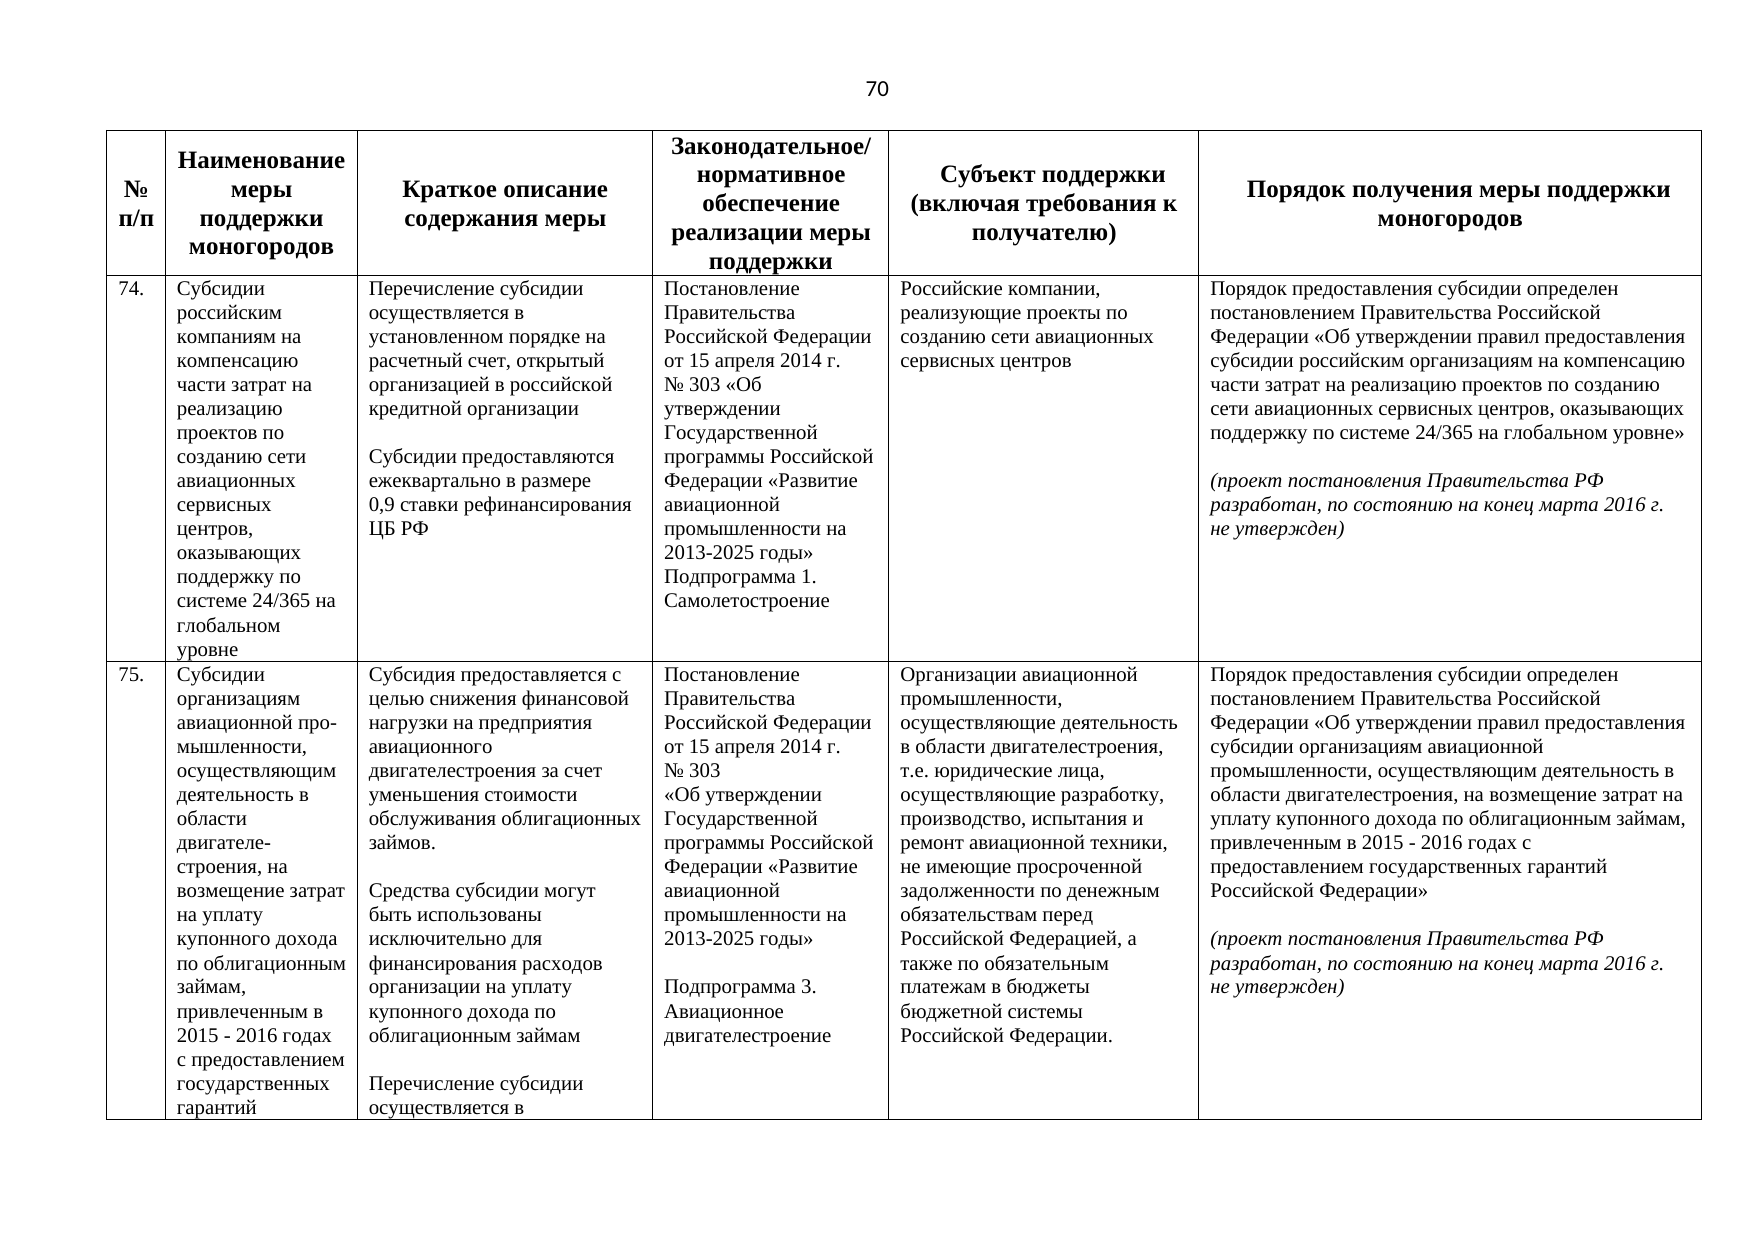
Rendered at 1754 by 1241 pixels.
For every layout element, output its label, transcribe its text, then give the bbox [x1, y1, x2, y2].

table_header Законодательное/ нормативное обеспечение реализации меры поддержки [653, 131, 888, 274]
table_cell Субсидии российским компаниям на компенсацию части затрат на реализацию проектов по созданию сети авиационных сервисных центров, оказывающих поддержку по системе 24/365 на глобальном уровне [166, 276, 357, 661]
table_header Наименование меры поддержки моногородов [166, 131, 357, 274]
table_header Краткое описание содержания меры [358, 131, 652, 274]
table_cell Перечисление субсидии осуществляется в установленном порядке на расчетный счет, открытый организацией в российской кредитной организации Субсидии предоставляются ежеквартально в размере 0,9 ставки рефинансирования ЦБ РФ [358, 276, 652, 661]
table_cell Порядок предоставления субсидии определен постановлением Правительства Российской Федерации «Об утверждении правил предоставления субсидии российским организациям на компенсацию части затрат на реализацию проектов по созданию сети авиационных сервисных центров, оказывающих поддержку по системе 24/365 на глобальном уровне» (проект постановления Правительства РФ разработан, по состоянию на конец марта 2016 г. не утвержден) [1199, 276, 1701, 661]
table_cell 75. [107, 662, 165, 1119]
table_cell Постановление Правительства Российской Федерации от 15 апреля 2014 г. № 303 «Об утверждении Государственной программы Российской Федерации «Развитие авиационной промышленности на 2013-2025 годы» Подпрограмма 1. Самолетостроение [653, 276, 888, 661]
table_header Порядок получения меры поддержки моногородов [1199, 131, 1701, 274]
table_header № п/п [107, 131, 165, 274]
table_cell 74. [107, 276, 165, 661]
table_header Субъект поддержки (включая требования к получателю) [889, 131, 1198, 274]
table_cell Российские компании, реализующие проекты по созданию сети авиационных сервисных центров [889, 276, 1198, 661]
